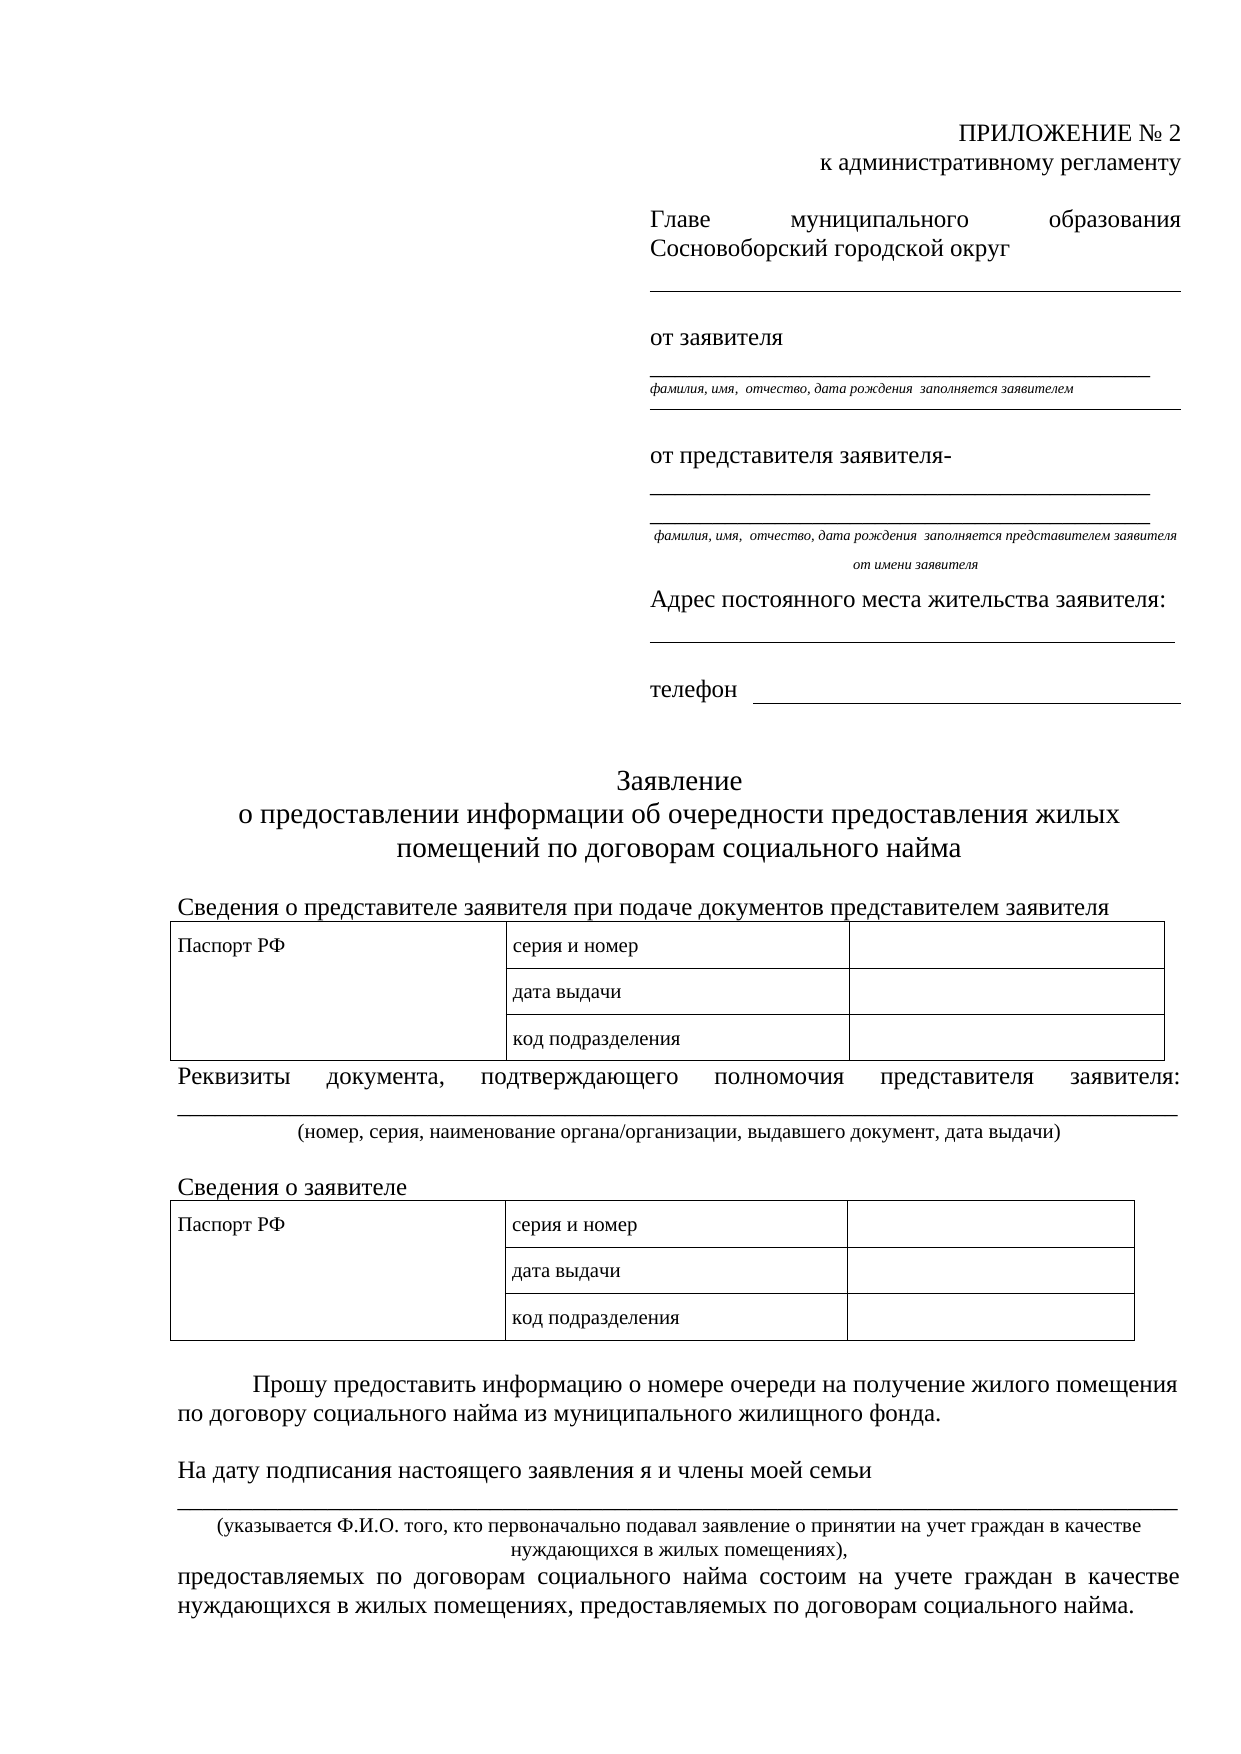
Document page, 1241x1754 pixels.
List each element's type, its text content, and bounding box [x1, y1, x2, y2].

table_header [850, 922, 1164, 968]
table_cell [848, 1294, 1134, 1339]
text фамилия, имя, отчество, дата рождения заполняется заявителем [650, 380, 1181, 409]
text от представителя заявителя________________________________________ [650, 441, 1181, 498]
text Сведения о представителе заявителя при подаче документов представителем заявителя [177, 892, 1181, 921]
text ________________________________________ [650, 498, 1181, 527]
text Адрес постоянного места жительства заявителя: [650, 584, 1181, 613]
table_header Паспорт РФ [171, 922, 506, 1060]
text к административному регламенту [177, 147, 1181, 176]
text ПРИЛОЖЕНИЕ № 2 [177, 118, 1181, 147]
text Главе муниципального образования Сосновоборский городской округ [650, 204, 1181, 262]
text фамилия, имя, отчество, дата рождения заполняется представителем заявителя от имени заявителя [650, 527, 1181, 584]
text Реквизиты документа, подтверждающего полномочия представителя заявителя: ________________________________________________________________________________ [177, 1061, 1181, 1119]
table_cell [850, 969, 1164, 1014]
table_cell [850, 1015, 1164, 1060]
table_header серия и номер [506, 1201, 847, 1247]
table_cell дата выдачи [507, 969, 849, 1014]
table_cell [848, 1248, 1134, 1293]
text (номер, серия, наименование органа/организации, выдавшего документ, дата выдачи) [177, 1119, 1181, 1143]
text Прошу предоставить информацию о номере очереди на получение жилого помещения по договору социального найма из муниципального жилищного фонда. [177, 1369, 1181, 1427]
table_cell код подразделения [507, 1015, 849, 1060]
text предоставляемых по договорам социального найма состоим на учете граждан в качестве нуждающихся в жилых помещениях, предоставляемых по договорам социального найма. [177, 1561, 1181, 1619]
text Сведения о заявителе [177, 1172, 1181, 1200]
text На дату подписания настоящего заявления я и члены моей семьи ________________________________________________________________________________ [177, 1456, 1181, 1513]
text Заявление о предоставлении информации об очередности предоставления жилых помещений по договорам социального найма [177, 763, 1181, 864]
table_cell код подразделения [506, 1294, 847, 1339]
table_cell дата выдачи [506, 1248, 847, 1293]
table_header Паспорт РФ [171, 1201, 505, 1339]
table_header серия и номер [507, 922, 849, 968]
text от заявителя ________________________________________ [650, 322, 1181, 380]
table_header [848, 1201, 1134, 1247]
text телефон [650, 674, 1181, 702]
text (указывается Ф.И.О. того, кто первоначально подавал заявление о принятии на учет граждан в качестве нуждающихся в жилых помещениях), [177, 1513, 1181, 1561]
